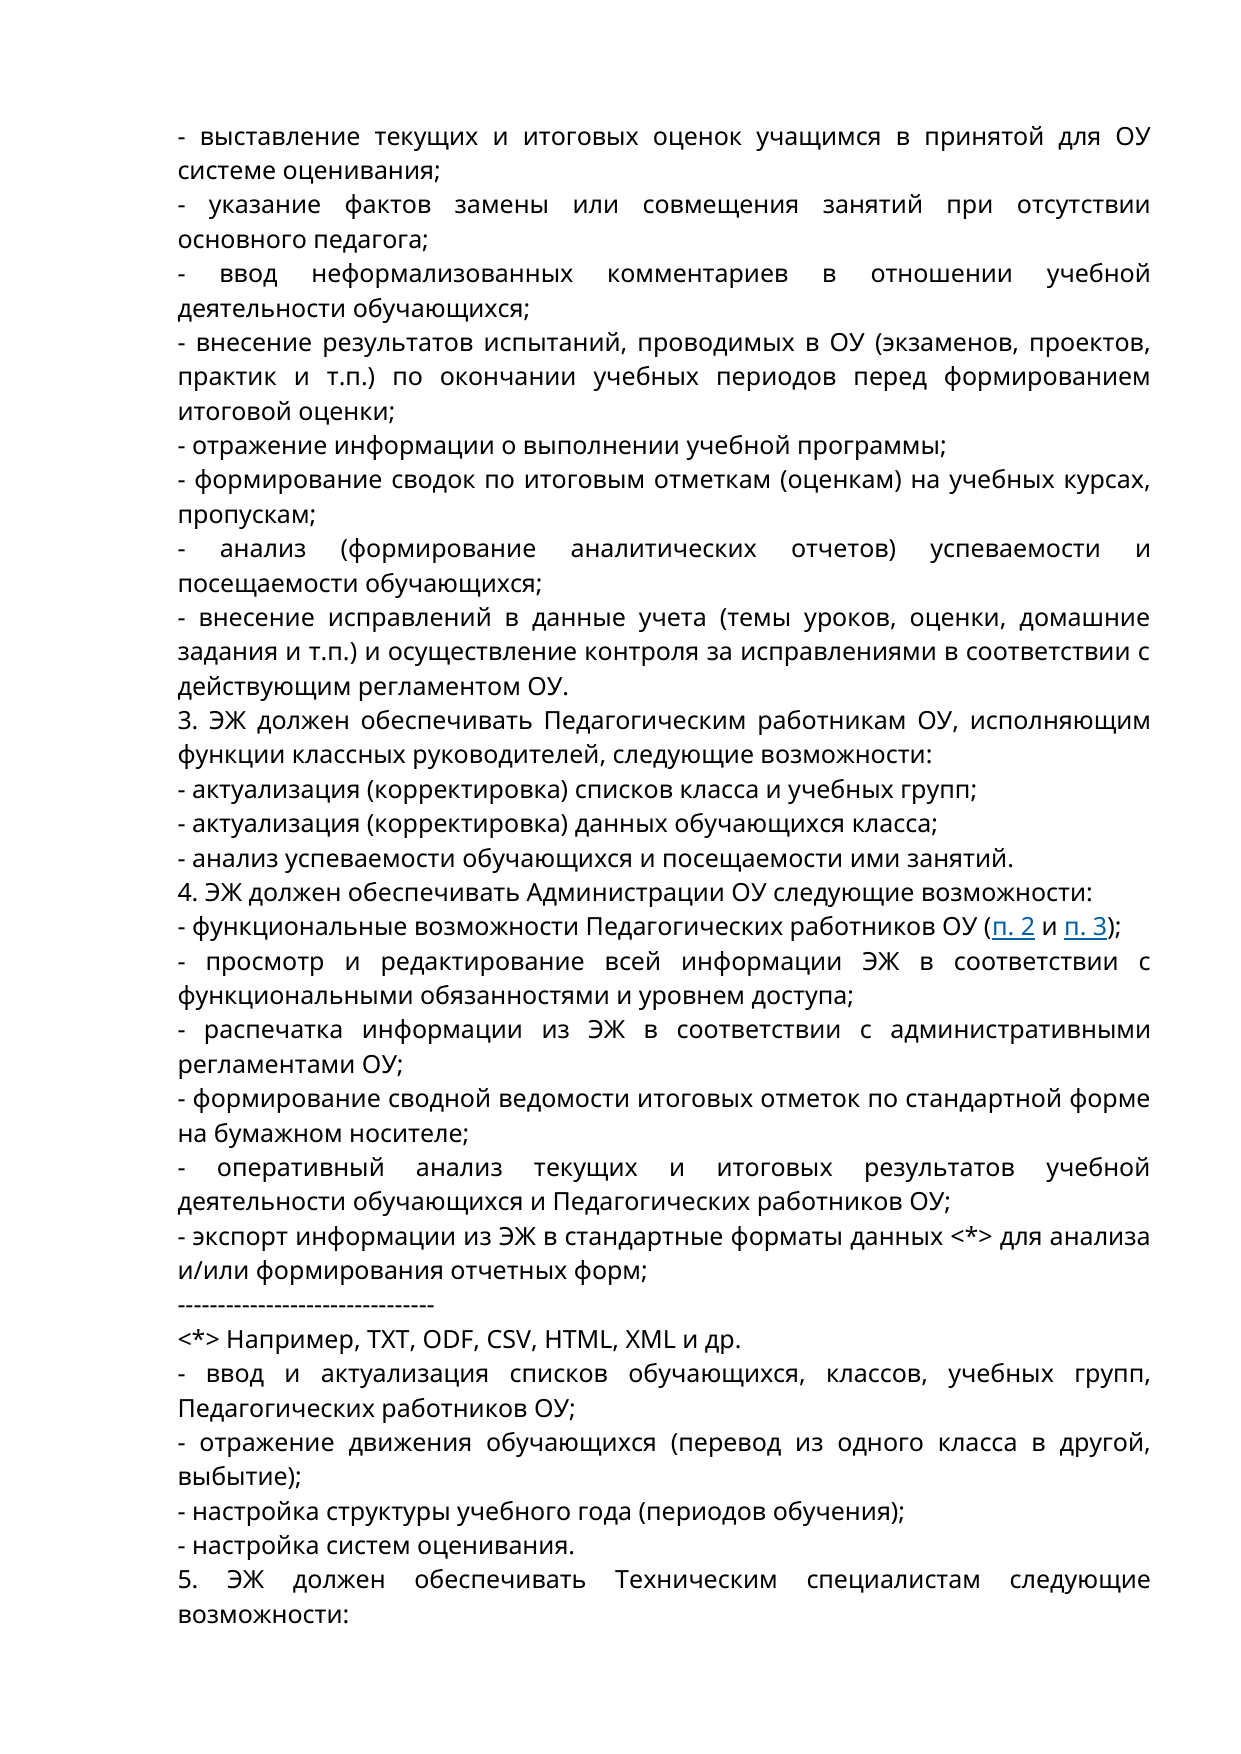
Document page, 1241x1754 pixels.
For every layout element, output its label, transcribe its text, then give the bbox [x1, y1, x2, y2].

text - анализ успеваемости обучающихся и посещаемости ими занятий. [177, 840, 1152, 874]
text - оперативный анализ текущих и итоговых результатов учебной деятельности обучающихся и Педагогических работников ОУ; [177, 1149, 1152, 1218]
text - ввод неформализованных комментариев в отношении учебной деятельности обучающихся; [177, 256, 1152, 324]
text - актуализация (корректировка) списков класса и учебных групп; [177, 771, 1152, 806]
text - указание фактов замены или совмещения занятий при отсутствии основного педагога; [177, 187, 1152, 256]
text - формирование сводной ведомости итоговых отметок по стандартной форме на бумажном носителе; [177, 1081, 1152, 1149]
text - настройка систем оценивания. [177, 1527, 1152, 1562]
text 3. ЭЖ должен обеспечивать Педагогическим работникам ОУ, исполняющим функции классных руководителей, следующие возможности: [177, 702, 1152, 771]
text - экспорт информации из ЭЖ в стандартные форматы данных <*> для анализа и/или формирования отчетных форм; [177, 1218, 1152, 1287]
text - формирование сводок по итоговым отметкам (оценкам) на учебных курсах, пропускам; [177, 462, 1152, 531]
text <*> Например, TXT, ODF, CSV, HTML, XML и др. [177, 1321, 1152, 1356]
text 5. ЭЖ должен обеспечивать Техническим специалистам следующие возможности: [177, 1562, 1152, 1631]
text -------------------------------- [177, 1287, 1152, 1321]
text 4. ЭЖ должен обеспечивать Администрации ОУ следующие возможности: [177, 874, 1152, 909]
text - функциональные возможности Педагогических работников ОУ (п. 2 и п. 3); [177, 909, 1152, 943]
text - распечатка информации из ЭЖ в соответствии с административными регламентами ОУ; [177, 1012, 1152, 1081]
text - настройка структуры учебного года (периодов обучения); [177, 1493, 1152, 1527]
text - отражение информации о выполнении учебной программы; [177, 427, 1152, 462]
text - отражение движения обучающихся (перевод из одного класса в другой, выбытие); [177, 1424, 1152, 1493]
text - актуализация (корректировка) данных обучающихся класса; [177, 806, 1152, 840]
text - внесение результатов испытаний, проводимых в ОУ (экзаменов, проектов, практик и т.п.) по окончании учебных периодов перед формированием итоговой оценки; [177, 324, 1152, 427]
text - анализ (формирование аналитических отчетов) успеваемости и посещаемости обучающихся; [177, 531, 1152, 599]
text - внесение исправлений в данные учета (темы уроков, оценки, домашние задания и т.п.) и осуществление контроля за исправлениями в соответствии с действующим регламентом ОУ. [177, 599, 1152, 702]
text - выставление текущих и итоговых оценок учащимся в принятой для ОУ системе оценивания; [177, 118, 1152, 187]
text - просмотр и редактирование всей информации ЭЖ в соответствии с функциональными обязанностями и уровнем доступа; [177, 943, 1152, 1012]
text - ввод и актуализация списков обучающихся, классов, учебных групп, Педагогических работников ОУ; [177, 1356, 1152, 1424]
